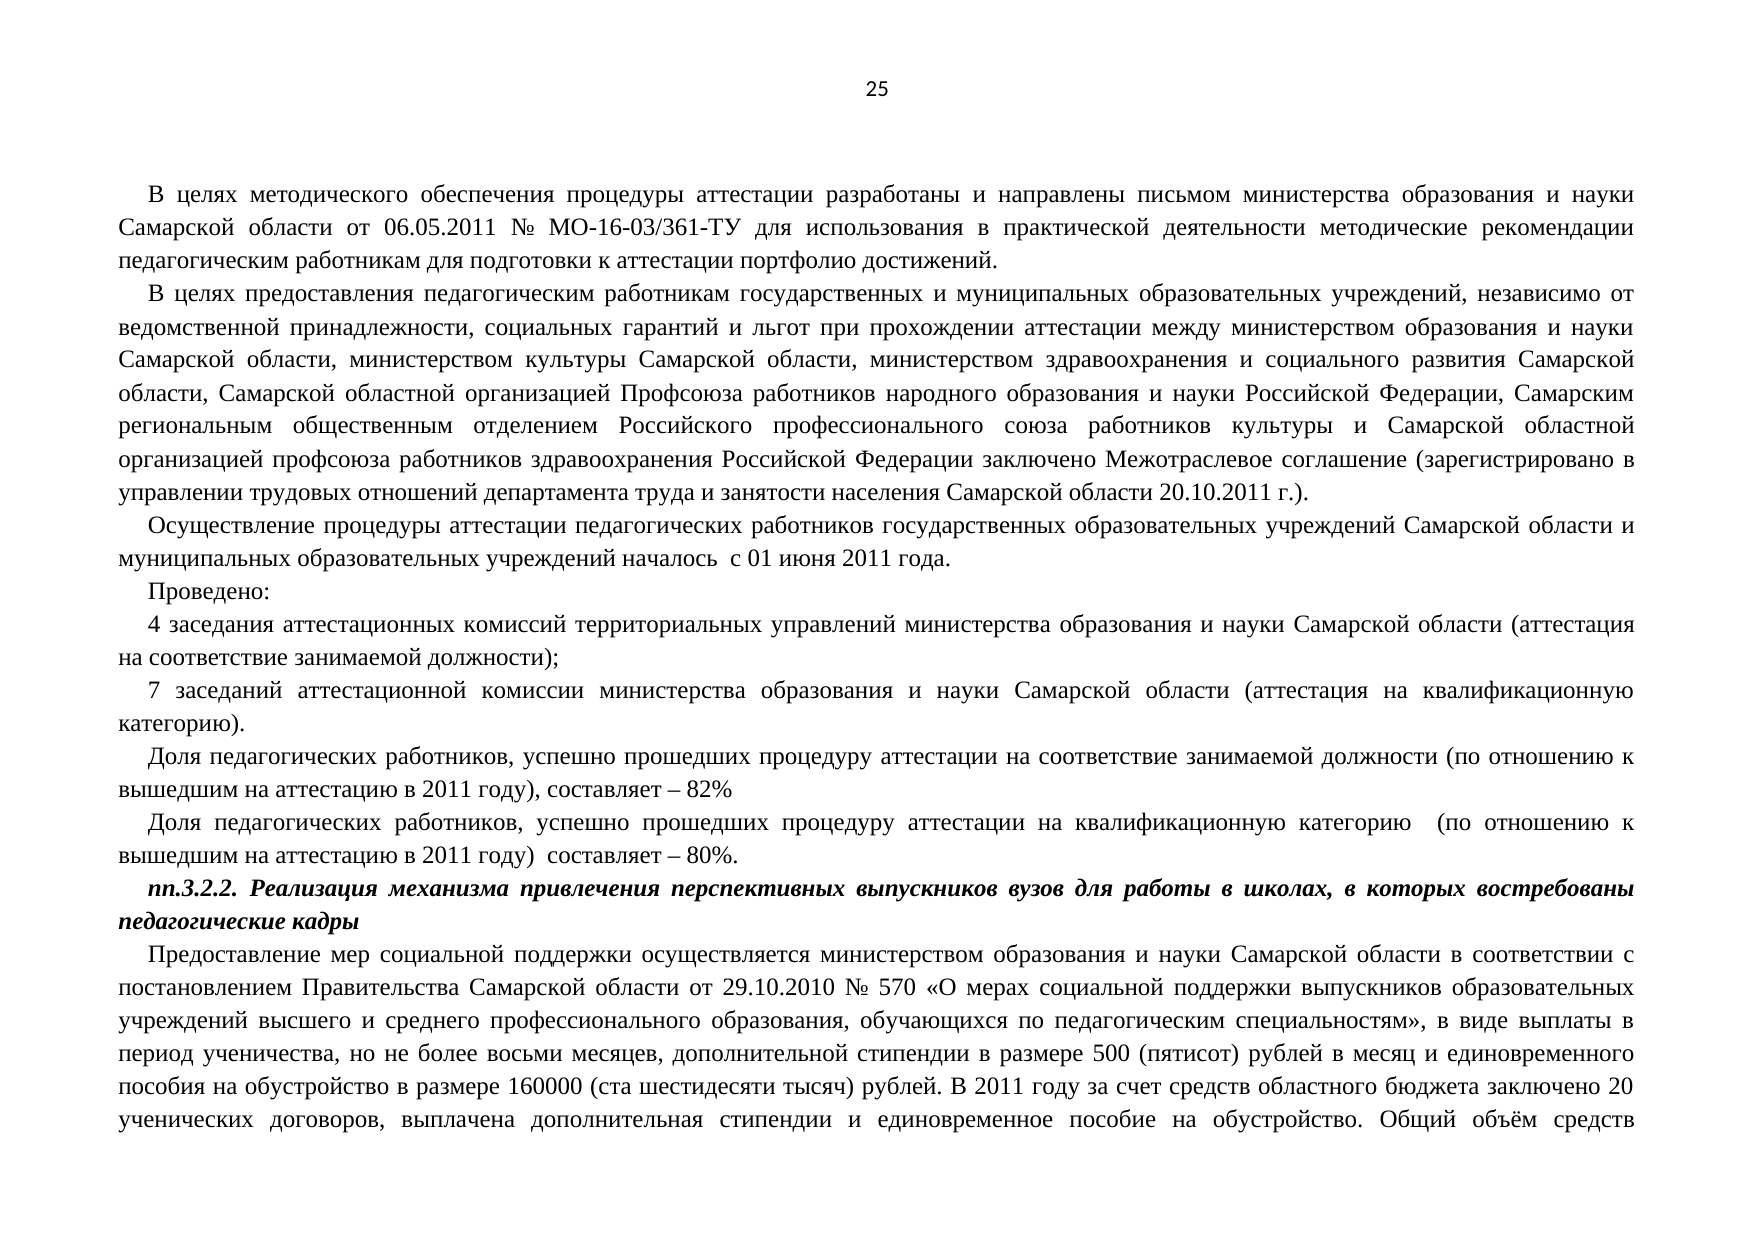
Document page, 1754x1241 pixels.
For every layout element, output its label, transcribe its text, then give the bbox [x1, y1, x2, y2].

list Доля педагогических работников, успешно прошедших процедуру аттестации на квалификационную категорию (по отношению к вышедшим на аттестацию в 2011 году) составляет – 80%. [118, 807, 1636, 869]
list Осуществление процедуры аттестации педагогических работников государственных образовательных учреждений Самарской области и муниципальных образовательных учреждений началось с 01 июня 2011 года. [118, 510, 1636, 571]
list Доля педагогических работников, успешно прошедших процедуру аттестации на соответствие занимаемой должности (по отношению к вышедшим на аттестацию в 2011 году), составляет – 82% [118, 741, 1636, 803]
list 7 заседаний аттестационной комиссии министерства образования и науки Самарской области (аттестация на квалификационную категорию). [118, 675, 1636, 737]
list 4 заседания аттестационных комиссий территориальных управлений министерства образования и науки Самарской области (аттестация на соответствие занимаемой должности); [118, 609, 1636, 671]
list В целях методического обеспечения процедуры аттестации разработаны и направлены письмом министерства образования и науки Самарской области от 06.05.2011 № МО-16-03/361-ТУ для использования в практической деятельности методические рекомендации педагогическим работникам для подготовки к аттестации портфолио достижений. [118, 179, 1636, 274]
list Проведено: [118, 576, 1636, 604]
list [118, 939, 1636, 1133]
list пп.3.2.2. Реализация механизма привлечения перспективных выпускников вузов для работы в школах, в которых востребованы педагогические кадры [118, 873, 1636, 935]
list В целях предоставления педагогическим работникам государственных и муниципальных образовательных учреждений, независимо от ведомственной принадлежности, социальных гарантий и льгот при прохождении аттестации между министерством образования и науки Самарской области, министерством культуры Самарской области, министерством здравоохранения и социального развития Самарской области, Самарской областной организацией Профсоюза работников народного образования и науки Российской Федерации, Самарским региональным общественным отделением Российского профессионального союза работников культуры и Самарской областной организацией профсоюза работников здравоохранения Российской Федерации заключено Межотраслевое соглашение (зарегистрировано в управлении трудовых отношений департамента труда и занятости населения Самарской области 20.10.2011 г.). [118, 278, 1636, 505]
